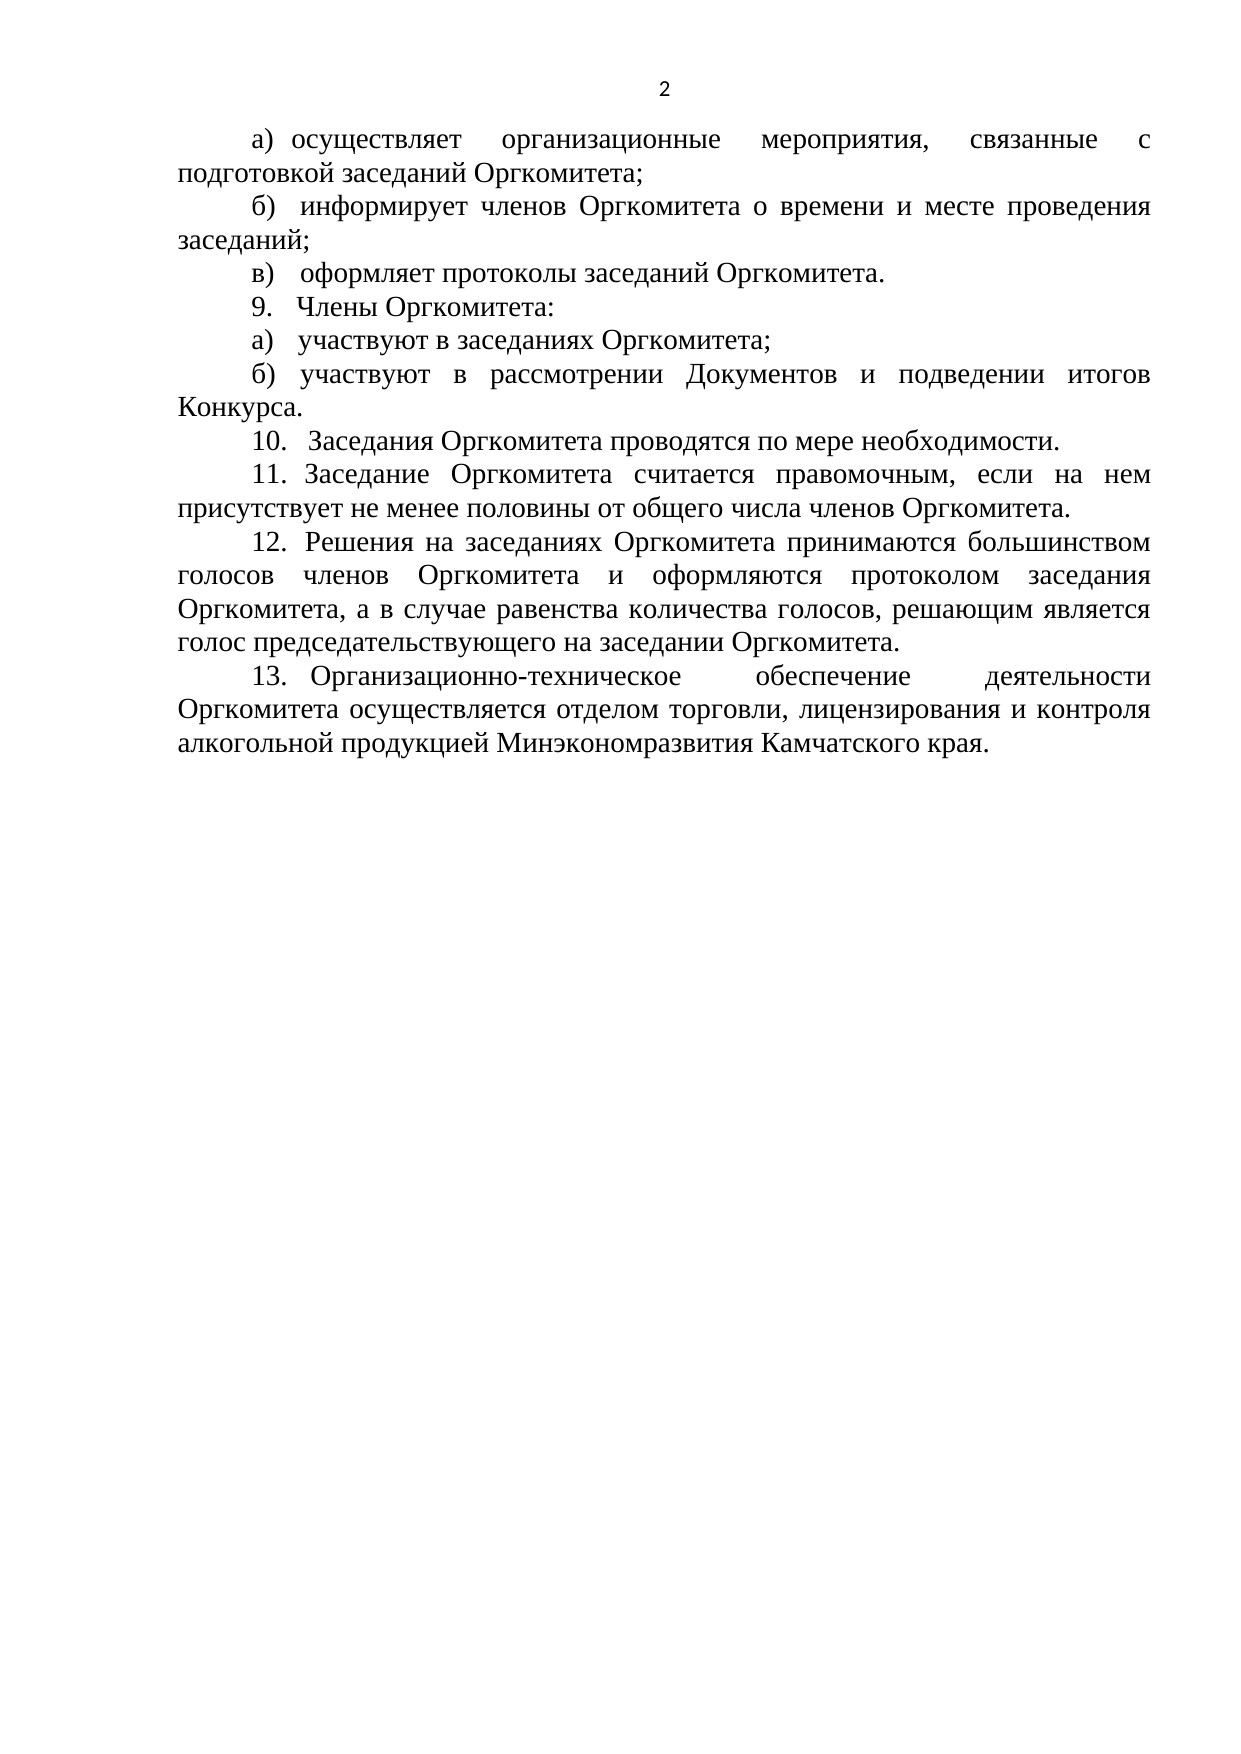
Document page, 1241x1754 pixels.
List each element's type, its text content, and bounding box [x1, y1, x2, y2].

list Члены Оргкомитета: [177, 289, 1152, 322]
text а) осуществляет организационные мероприятия, связанные с подготовкой заседаний Оргкомитета; [177, 121, 1152, 188]
list Заседание Оргкомитета считается правомочным, если на нем присутствует не менее половины от общего числа членов Оргкомитета. [177, 457, 1152, 524]
text а) участвуют в заседаниях Оргкомитета; [177, 322, 1152, 356]
list Организационно-техническое обеспечение деятельности Оргкомитета осуществляется отделом торговли, лицензирования и контроля алкогольной продукцией Минэкономразвития Камчатского края. [177, 658, 1152, 758]
list Решения на заседаниях Оргкомитета принимаются большинством голосов членов Оргкомитета и оформляются протоколом заседания Оргкомитета, а в случае равенства количества голосов, решающим является голос председательствующего на заседании Оргкомитета. [177, 524, 1152, 658]
text б) информирует членов Оргкомитета о времени и месте проведения заседаний; [177, 188, 1152, 255]
list Заседания Оргкомитета проводятся по мере необходимости. [177, 423, 1152, 457]
text б) участвуют в рассмотрении Документов и подведении итогов Конкурса. [177, 356, 1152, 423]
text в) оформляет протоколы заседаний Оргкомитета. [177, 255, 1152, 289]
